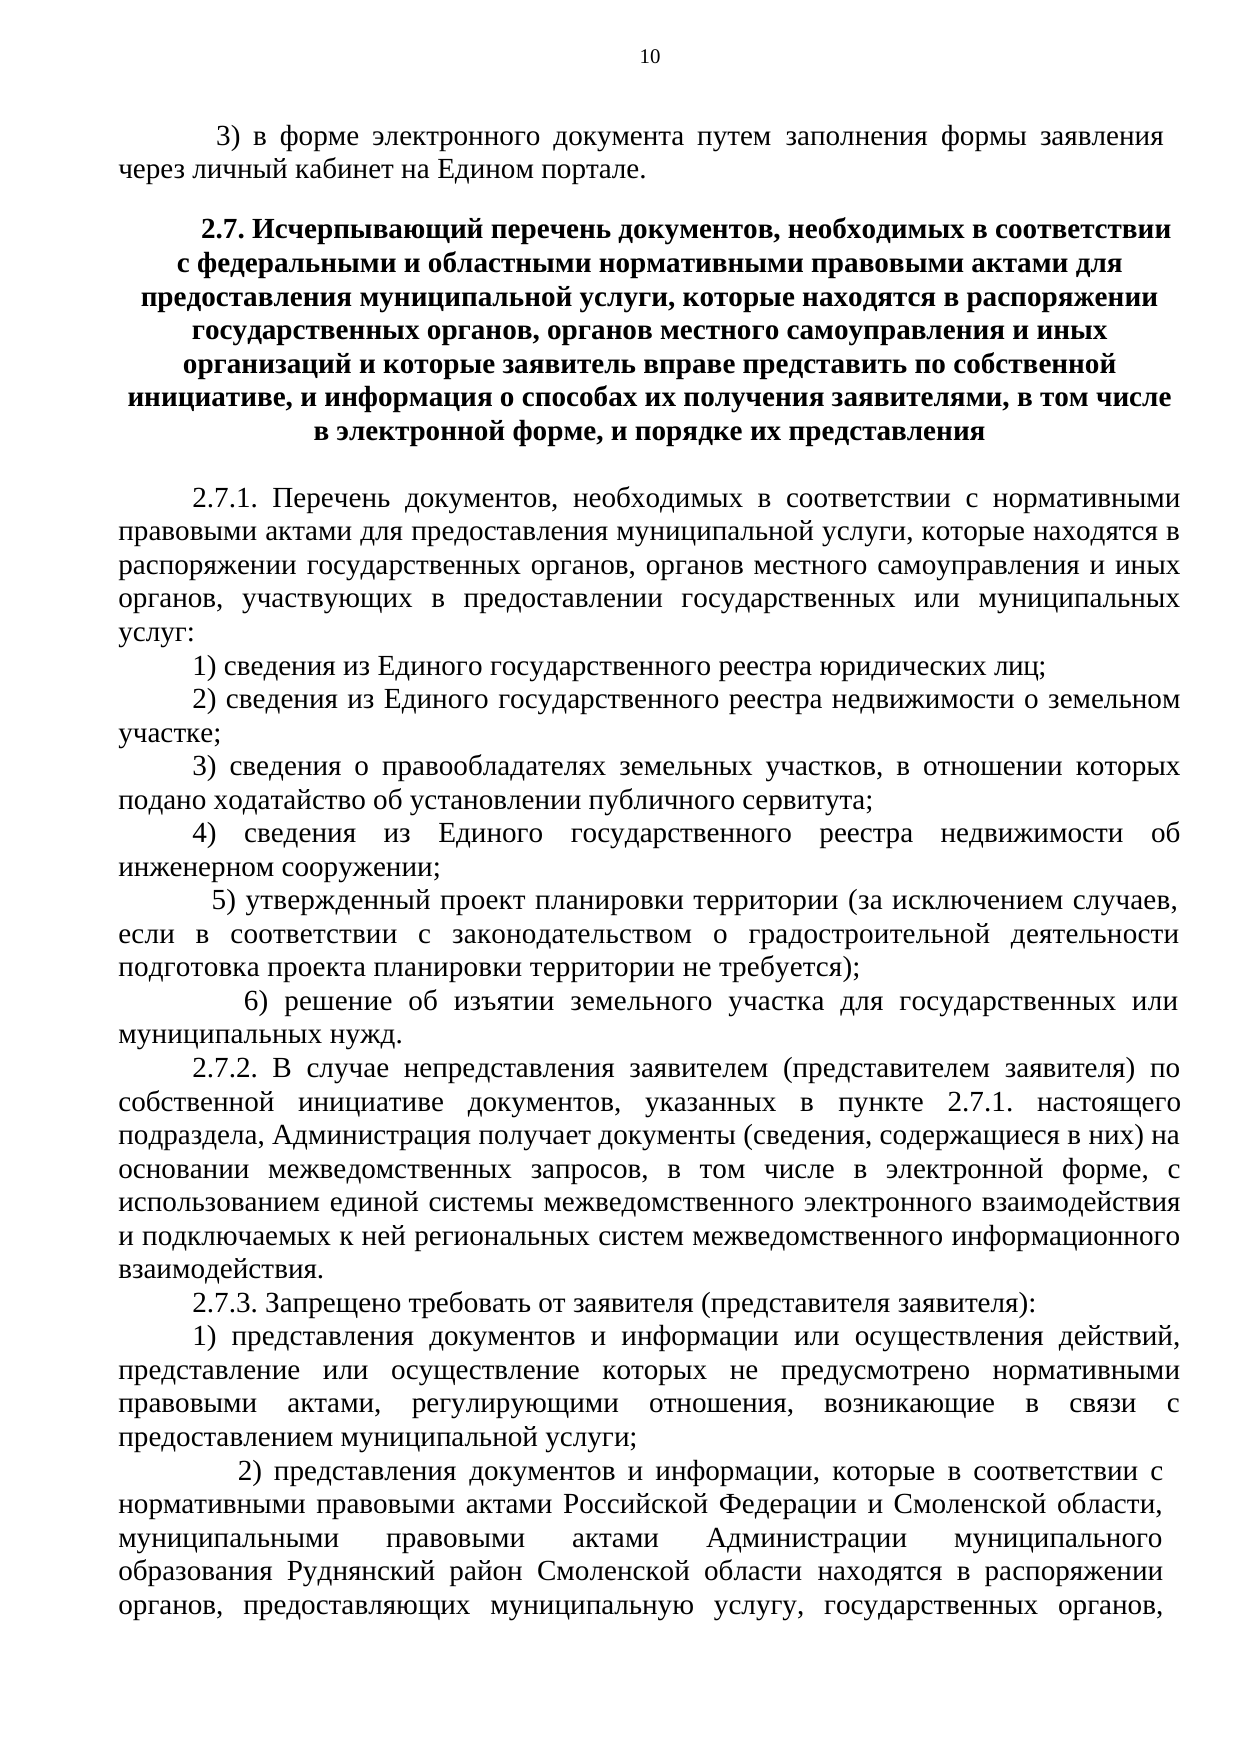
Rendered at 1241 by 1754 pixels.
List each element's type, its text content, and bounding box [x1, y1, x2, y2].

text 1) сведения из Единого государственного реестра юридических лиц; [192, 648, 1181, 681]
text 2) сведения из Единого государственного реестра недвижимости о земельном участке; [118, 681, 1181, 748]
text 1) представления документов и информации или осуществления действий, представление или осуществление которых не предусмотрено нормативными правовыми актами, регулирующими отношения, возникающие в связи с предоставлением муниципальной услуги; [118, 1318, 1181, 1453]
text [118, 1453, 1163, 1620]
text 3) в форме электронного документа путем заполнения формы заявления через личный кабинет на Едином портале. [118, 118, 1164, 185]
text 2.7.1. Перечень документов, необходимых в соответствии с нормативными правовыми актами для предоставления муниципальной услуги, которые находятся в распоряжении государственных органов, органов местного самоуправления и иных органов, участвующих в предоставлении государственных или муниципальных услуг: [118, 480, 1181, 648]
text 4) сведения из Единого государственного реестра недвижимости об инженерном сооружении; [118, 815, 1181, 882]
text 5) утвержденный проект планировки территории (за исключением случаев, если в соответствии с законодательством о градостроительной деятельности подготовка проекта планировки территории не требуется); [118, 882, 1181, 983]
text 2.7. Исчерпывающий перечень документов, необходимых в соответствии с федеральными и областными нормативными правовыми актами для предоставления муниципальной услуги, которые находятся в распоряжении государственных органов, органов местного самоуправления и иных организаций и которые заявитель вправе представить по собственной инициативе, и информация о способах их получения заявителями, в том числе в электронной форме, и порядке их представления [118, 212, 1181, 446]
text 6) решение об изъятии земельного участка для государственных или муниципальных нужд. [118, 983, 1181, 1050]
text 2.7.2. В случае непредставления заявителем (представителем заявителя) по собственной инициативе документов, указанных в пункте 2.7.1. настоящего подраздела, Администрация получает документы (сведения, содержащиеся в них) на основании межведомственных запросов, в том числе в электронной форме, с использованием единой системы межведомственного электронного взаимодействия и подключаемых к ней региональных систем межведомственного информационного взаимодействия. [118, 1050, 1181, 1285]
text 2.7.3. Запрещено требовать от заявителя (представителя заявителя): [118, 1285, 1181, 1318]
text 3) сведения о правообладателях земельных участков, в отношении которых подано ходатайство об установлении публичного сервитута; [118, 748, 1181, 815]
